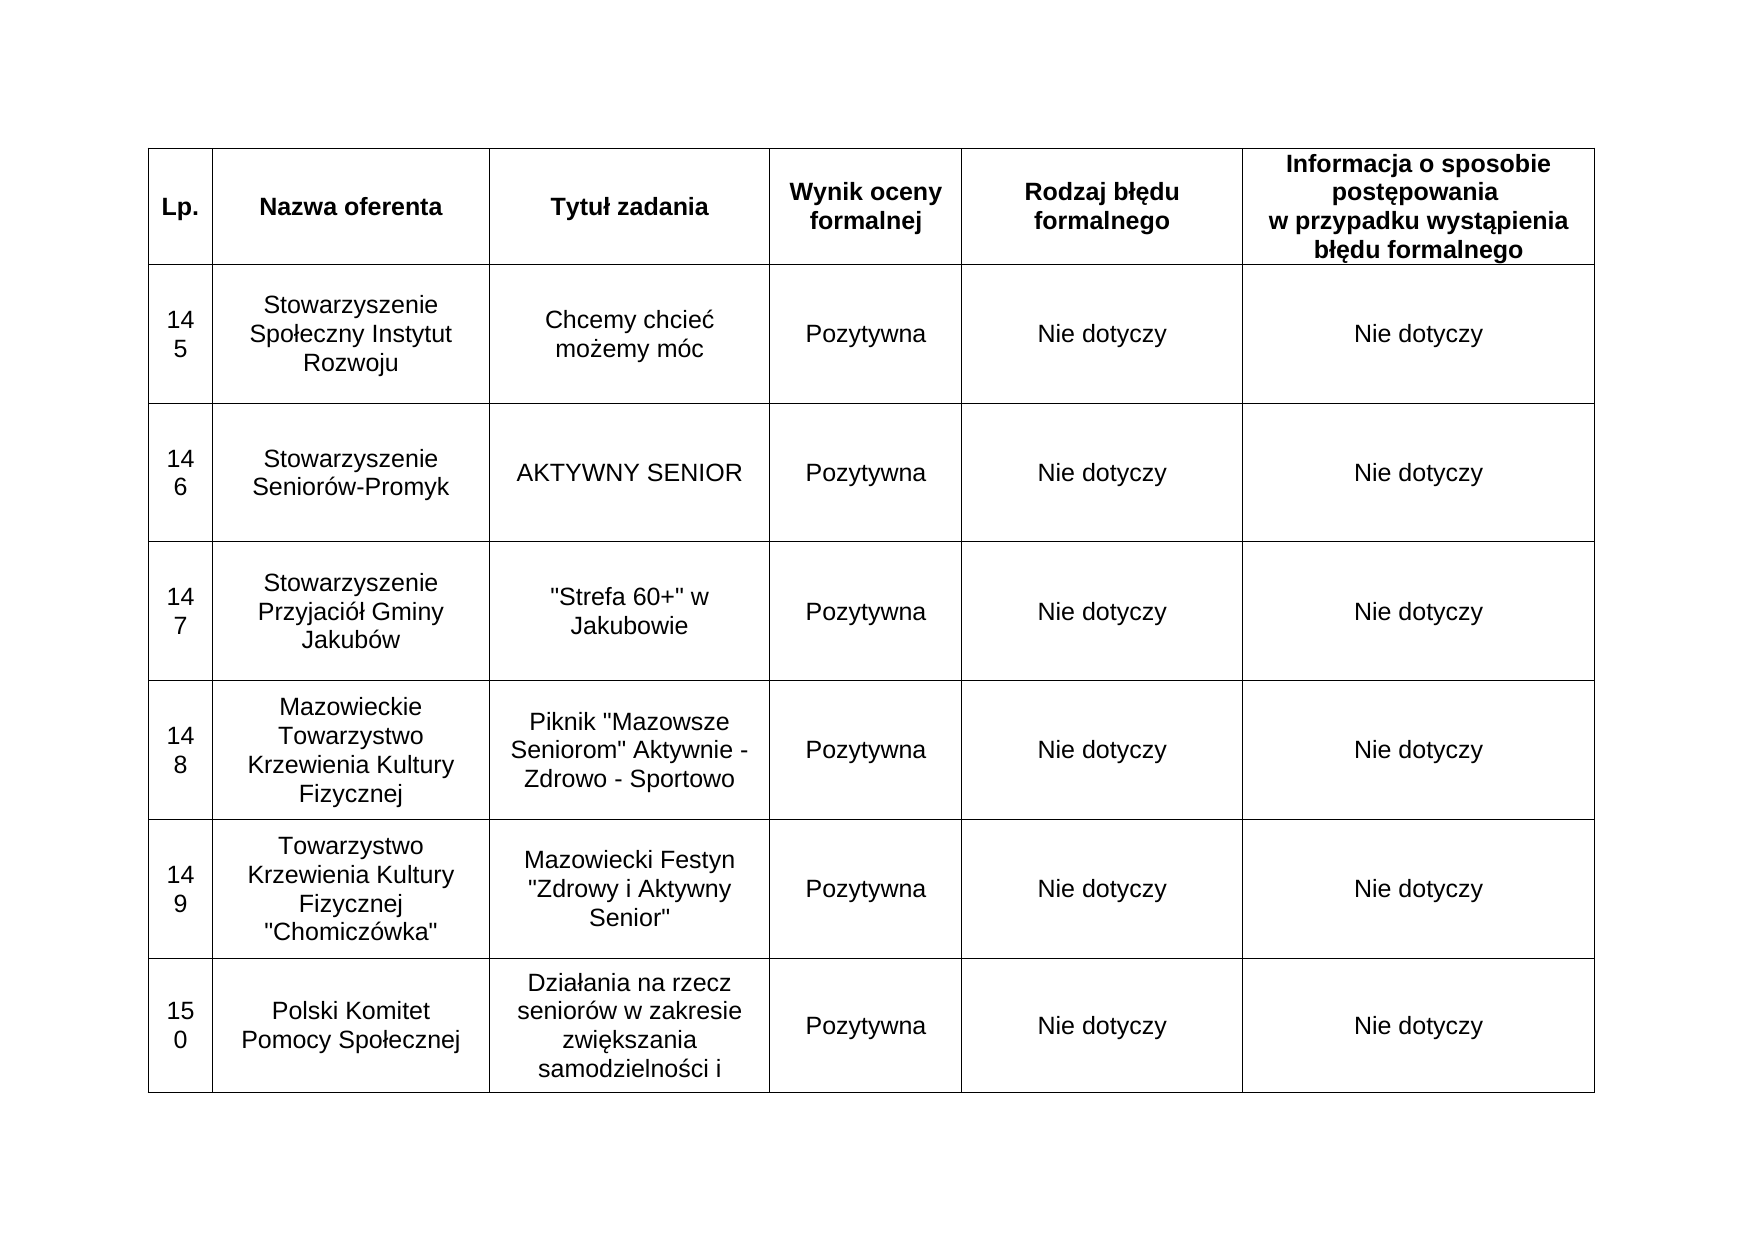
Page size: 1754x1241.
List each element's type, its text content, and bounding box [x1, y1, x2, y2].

table_cell Stowarzyszenie Społeczny Instytut Rozwoju [213, 265, 489, 402]
table_cell 149 [149, 820, 212, 957]
table_cell Nie dotyczy [1243, 959, 1594, 1092]
table_cell Stowarzyszenie Seniorów-Promyk [213, 404, 489, 541]
table_cell Pozytywna [770, 820, 961, 957]
table_cell 150 [149, 959, 212, 1092]
table_cell Nie dotyczy [962, 820, 1242, 957]
table_cell Nie dotyczy [962, 404, 1242, 541]
table_cell Nie dotyczy [1243, 820, 1594, 957]
table_cell 148 [149, 681, 212, 819]
table_header Tytuł zadania [490, 149, 769, 264]
table_cell "Strefa 60+" w Jakubowie [490, 542, 769, 680]
table_cell Pozytywna [770, 681, 961, 819]
table_cell AKTYWNY SENIOR [490, 404, 769, 541]
table_header Rodzaj błędu formalnego [962, 149, 1242, 264]
table_cell Nie dotyczy [1243, 681, 1594, 819]
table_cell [490, 959, 769, 1092]
table_cell Nie dotyczy [1243, 542, 1594, 680]
table_header Informacja o sposobie postępowania w przypadku wystąpienia błędu formalnego [1243, 149, 1594, 264]
table_header Nazwa oferenta [213, 149, 489, 264]
table_cell Nie dotyczy [1243, 404, 1594, 541]
table_cell Mazowiecki Festyn "Zdrowy i Aktywny Senior" [490, 820, 769, 957]
table_cell Piknik "Mazowsze Seniorom" Aktywnie - Zdrowo - Sportowo [490, 681, 769, 819]
table_cell Nie dotyczy [962, 959, 1242, 1092]
table_cell Pozytywna [770, 542, 961, 680]
table_cell Nie dotyczy [962, 265, 1242, 402]
table_cell Mazowieckie Towarzystwo Krzewienia Kultury Fizycznej [213, 681, 489, 819]
table_cell Pozytywna [770, 404, 961, 541]
table_cell Stowarzyszenie Przyjaciół Gminy Jakubów [213, 542, 489, 680]
table_cell Chcemy chcieć możemy móc [490, 265, 769, 402]
table_cell Nie dotyczy [962, 542, 1242, 680]
table_header Wynik oceny formalnej [770, 149, 961, 264]
table_cell 146 [149, 404, 212, 541]
table_cell Pozytywna [770, 265, 961, 402]
table_header Lp. [149, 149, 212, 264]
table_cell 145 [149, 265, 212, 402]
table_cell Nie dotyczy [962, 681, 1242, 819]
table_cell Nie dotyczy [1243, 265, 1594, 402]
table_cell Pozytywna [770, 959, 961, 1092]
table_cell Towarzystwo Krzewienia Kultury Fizycznej "Chomiczówka" [213, 820, 489, 957]
table_cell Polski Komitet Pomocy Społecznej [213, 959, 489, 1092]
table_cell 147 [149, 542, 212, 680]
